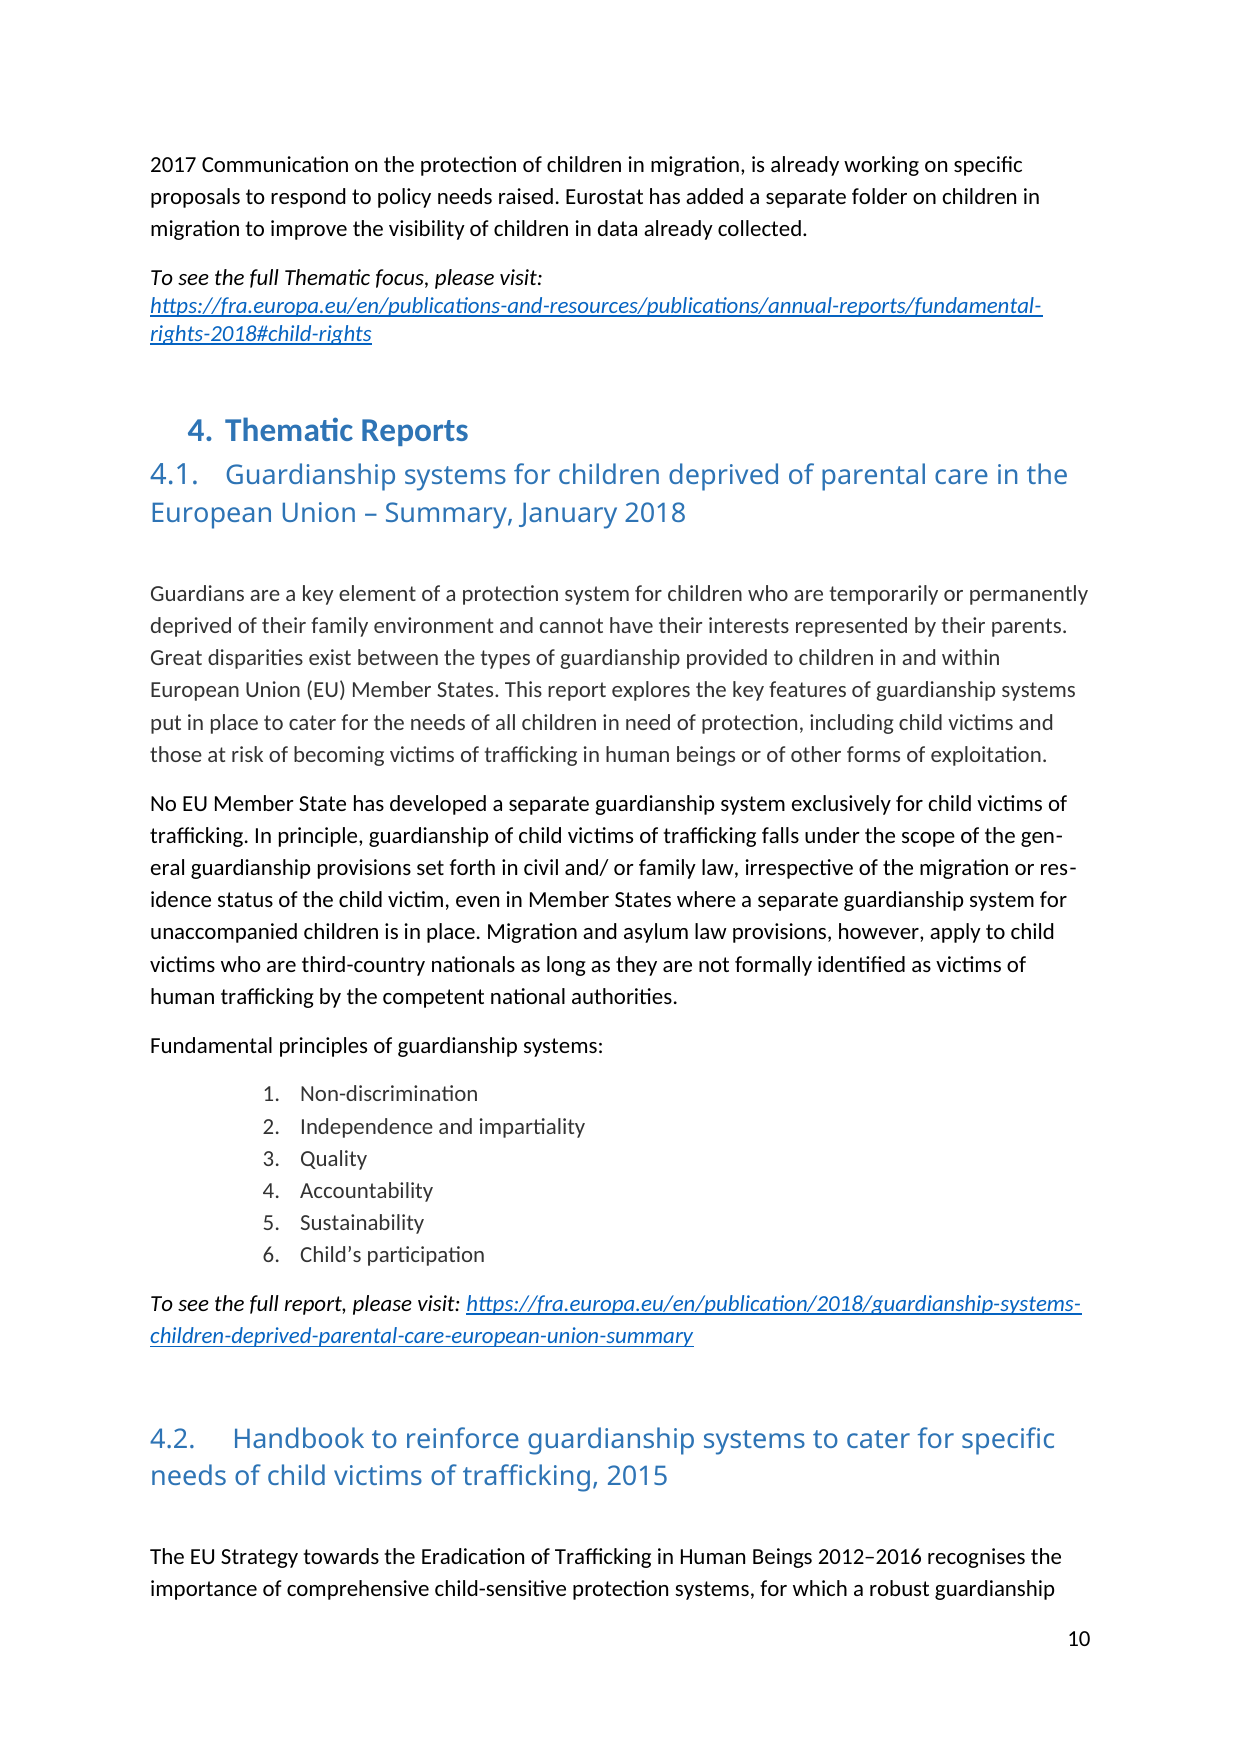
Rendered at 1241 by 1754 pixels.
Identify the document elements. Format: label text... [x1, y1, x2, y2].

text To see the full Thematic focus, please visit: https://fra.europa.eu/en/publications-and-resources/publications/annual-reports/fundamental-rights-2018#child-rights [150, 263, 1090, 347]
text No EU Member State has developed a separate guardianship system exclusively for child victims of trafficking. In principle, guardianship of child victims of trafficking falls under the scope of the general guardianship provisions set forth in civil and/ or family law, irrespective of the migration or residence status of the child victim, even in Member States where a separate guardianship system for unaccompanied children is in place. Migration and asylum law provisions, however, apply to child victims who are third-country nationals as long as they are not formally identified as victims of human trafficking by the competent national authorities. [150, 789, 1090, 1010]
list Thematic Reports [187, 409, 1090, 449]
subtitle 4.1. Guardianship systems for children deprived of parental care in the European Union – Summary, January 2018 [150, 453, 1090, 530]
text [150, 1542, 1090, 1602]
list Sustainability [262, 1208, 1090, 1236]
text Fundamental principles of guardianship systems: [150, 1031, 1090, 1059]
list Accountability [262, 1176, 1090, 1204]
text To see the full report, please visit: https://fra.europa.eu/en/publication/2018/guardianship-systems-children-deprived-parental-care-european-union-summary [150, 1289, 1090, 1349]
list Non-discrimination [262, 1079, 1090, 1108]
list Independence and impartiality [262, 1112, 1090, 1140]
list Quality [262, 1144, 1090, 1172]
list Child’s participation [262, 1241, 1090, 1268]
subtitle 4.2. Handbook to reinforce guardianship systems to cater for specific needs of child victims of trafficking, 2015 [150, 1419, 1090, 1493]
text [150, 150, 1068, 242]
text Guardians are a key element of a protection system for children who are temporarily or permanently deprived of their family environment and cannot have their interests represented by their parents. Great disparities exist between the types of guardianship provided to children in and within European Union (EU) Member States. This report explores the key features of guardianship systems put in place to cater for the needs of all children in need of protection, including child victims and those at risk of becoming victims of trafficking in human beings or of other forms of exploitation. [150, 579, 1090, 768]
